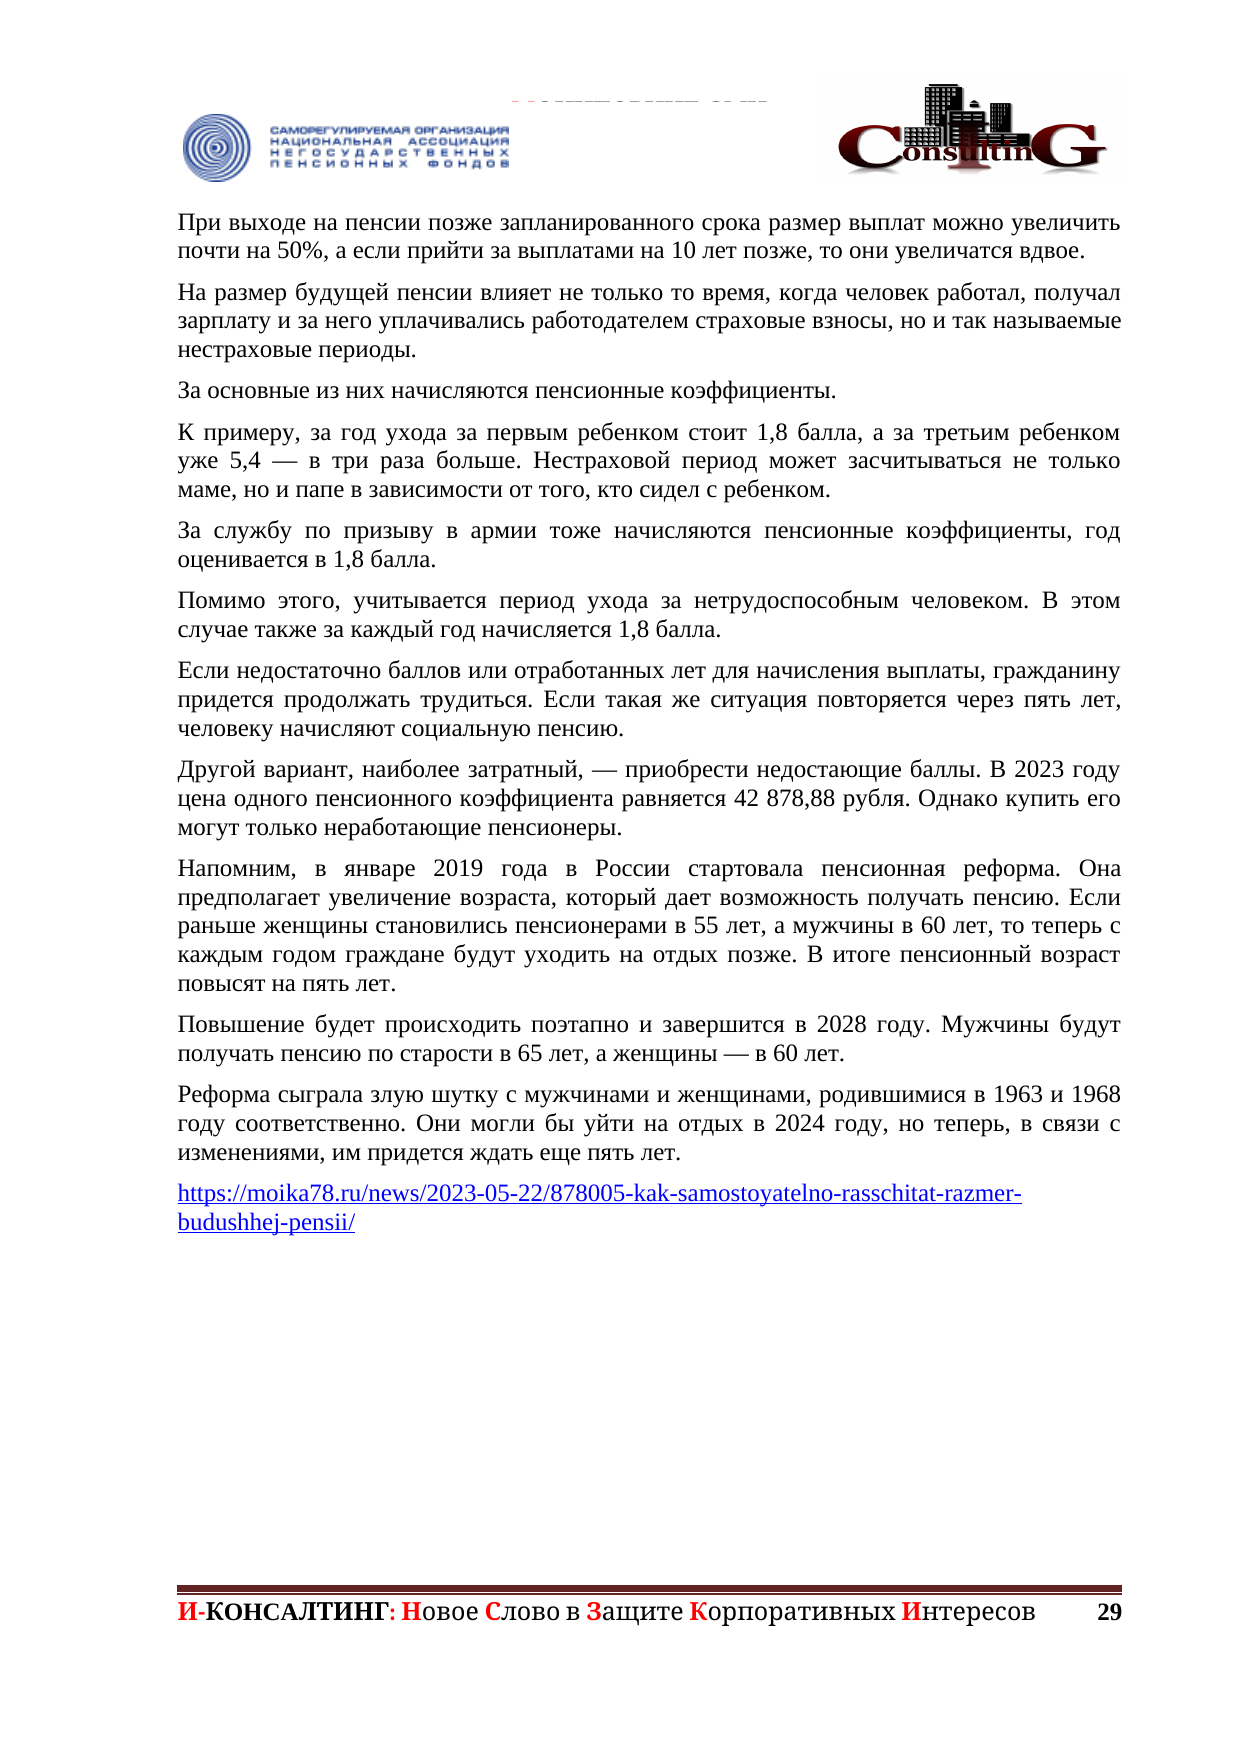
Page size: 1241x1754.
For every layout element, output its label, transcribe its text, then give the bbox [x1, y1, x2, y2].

text Другой вариант, наиболее затратный, — приобрести недостающие баллы. В 2023 году цена одного пенсионного коэффициента равняется 42 878,88 рубля. Однако купить его могут только неработающие пенсионеры. [177, 754, 1122, 841]
text Напомним, в январе 2019 года в России стартовала пенсионная реформа. Она предполагает увеличение возраста, который дает возможность получать пенсию. Если раньше женщины становились пенсионерами в 55 лет, а мужчины в 60 лет, то теперь с каждым годом граждане будут уходить на отдых позже. В итоге пенсионный возраст повысят на пять лет. [177, 853, 1122, 997]
text К примеру, за год ухода за первым ребенком стоит 1,8 балла, а за третьим ребенком уже 5,4 — в три раза больше. Нестраховой период может засчитываться не только маме, но и папе в зависимости от того, кто сидел с ребенком. [177, 417, 1122, 503]
picture [821, 73, 1122, 182]
text За основные из них начисляются пенсионные коэффициенты. [177, 376, 1122, 404]
text Реформа сыграла злую шутку с мужчинами и женщинами, родившимися в 1963 и 1968 году соответственно. Они могли бы уйти на отдых в 2024 году, но теперь, в связи с изменениями, им придется ждать еще пять лет. [177, 1079, 1122, 1166]
text За службу по призыву в армии тоже начисляются пенсионные коэффициенты, год оценивается в 1,8 балла. [177, 516, 1122, 573]
picture [183, 114, 509, 182]
text Помимо этого, учитывается период ухода за нетрудоспособным человеком. В этом случае также за каждый год начисляется 1,8 балла. [177, 586, 1122, 643]
text На размер будущей пенсии влияет не только то время, когда человек работал, получал зарплату и за него уплачивались работодателем страховые взносы, но и так называемые нестраховые периоды. [177, 277, 1122, 363]
text Если недостаточно баллов или отработанных лет для начисления выплаты, гражданину придется продолжать трудиться. Если такая же ситуация повторяется через пять лет, человеку начисляют социальную пенсию. [177, 656, 1122, 742]
text При выходе на пенсии позже запланированного срока размер выплат можно увеличить почти на 50%, а если прийти за выплатами на 10 лет позже, то они увеличатся вдвое. [177, 207, 1122, 264]
text https://moika78.ru/news/2023-05-22/878005-kak-samostoyatelno-rasschitat-razmer-budushhej-pensii/ [177, 1178, 1122, 1236]
text Повышение будет происходить поэтапно и завершится в 2028 году. Мужчины будут получать пенсию по старости в 65 лет, а женщины — в 60 лет. [177, 1009, 1122, 1067]
